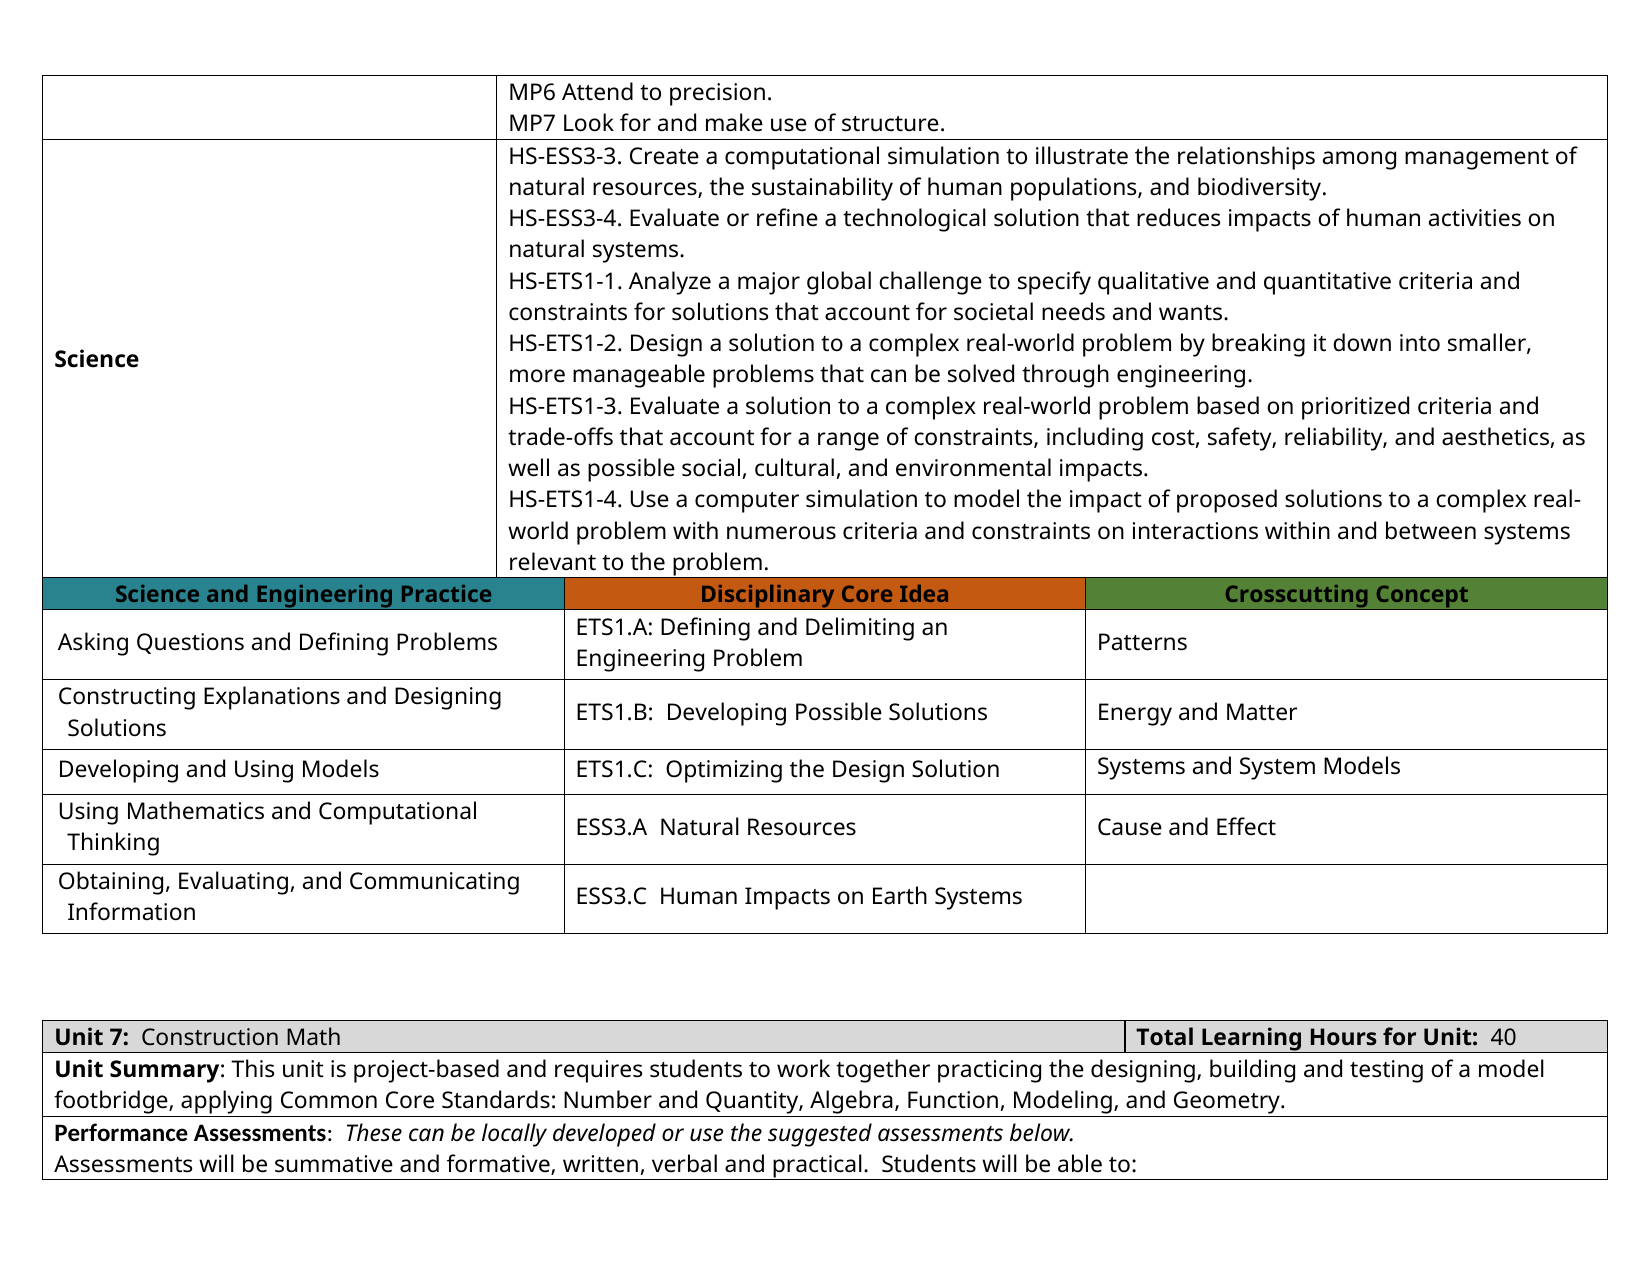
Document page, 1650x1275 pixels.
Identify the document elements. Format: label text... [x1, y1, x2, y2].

table_cell ETS1.A: Defining and Delimiting an Engineering Problem [565, 610, 1085, 679]
table_cell ETS1.B: Developing Possible Solutions [565, 680, 1085, 749]
table_cell Energy and Matter [1086, 680, 1607, 749]
table_cell Using Mathematics and Computational Thinking [43, 795, 564, 863]
table_cell Disciplinary Core Idea [565, 578, 1085, 609]
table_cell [497, 76, 1607, 138]
table_cell Developing and Using Models [43, 750, 564, 794]
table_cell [43, 1117, 1607, 1179]
table_cell Systems and System Models [1086, 750, 1607, 794]
table_cell Asking Questions and Defining Problems [43, 610, 564, 679]
table_cell Constructing Explanations and Designing Solutions [43, 680, 564, 749]
table_cell Crosscutting Concept [1086, 578, 1607, 609]
table_cell ESS3.A Natural Resources [565, 795, 1085, 863]
table_cell Obtaining, Evaluating, and Communicating Information [43, 865, 564, 933]
table_cell Unit Summary: This unit is project-based and requires students to work together practicing the designing, building and testing of a model footbridge, applying Common Core Standards: Number and Quantity, Algebra, Function, Modeling, and Geometry. [43, 1053, 1607, 1116]
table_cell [43, 76, 496, 138]
table_cell [1086, 865, 1607, 933]
table_cell HS-ESS3-3. Create a computational simulation to illustrate the relationships among management of natural resources, the sustainability of human populations, and biodiversity. HS-ESS3-4. Evaluate or refine a technological solution that reduces impacts of human activities on natural systems. HS-ETS1-1. Analyze a major global challenge to specify qualitative and quantitative criteria and constraints for solutions that account for societal needs and wants. HS-ETS1-2. Design a solution to a complex real-world problem by breaking it down into smaller, more manageable problems that can be solved through engineering. HS-ETS1-3. Evaluate a solution to a complex real-world problem based on prioritized criteria and trade-offs that account for a range of constraints, including cost, safety, reliability, and aesthetics, as well as possible social, cultural, and environmental impacts. HS-ETS1-4. Use a computer simulation to model the impact of proposed solutions to a complex real-world problem with numerous criteria and constraints on interactions within and between systems relevant to the problem. [497, 140, 1607, 577]
table_cell Patterns [1086, 610, 1607, 679]
table_cell ESS3.C Human Impacts on Earth Systems [565, 865, 1085, 933]
table_cell Cause and Effect [1086, 795, 1607, 863]
table_cell ETS1.C: Optimizing the Design Solution [565, 750, 1085, 794]
table_cell Science [43, 140, 496, 577]
table_cell Science and Engineering Practice [43, 578, 564, 609]
table_header Unit 7: Construction Math [43, 1021, 1124, 1052]
table_header Total Learning Hours for Unit: 40 [1126, 1021, 1607, 1052]
